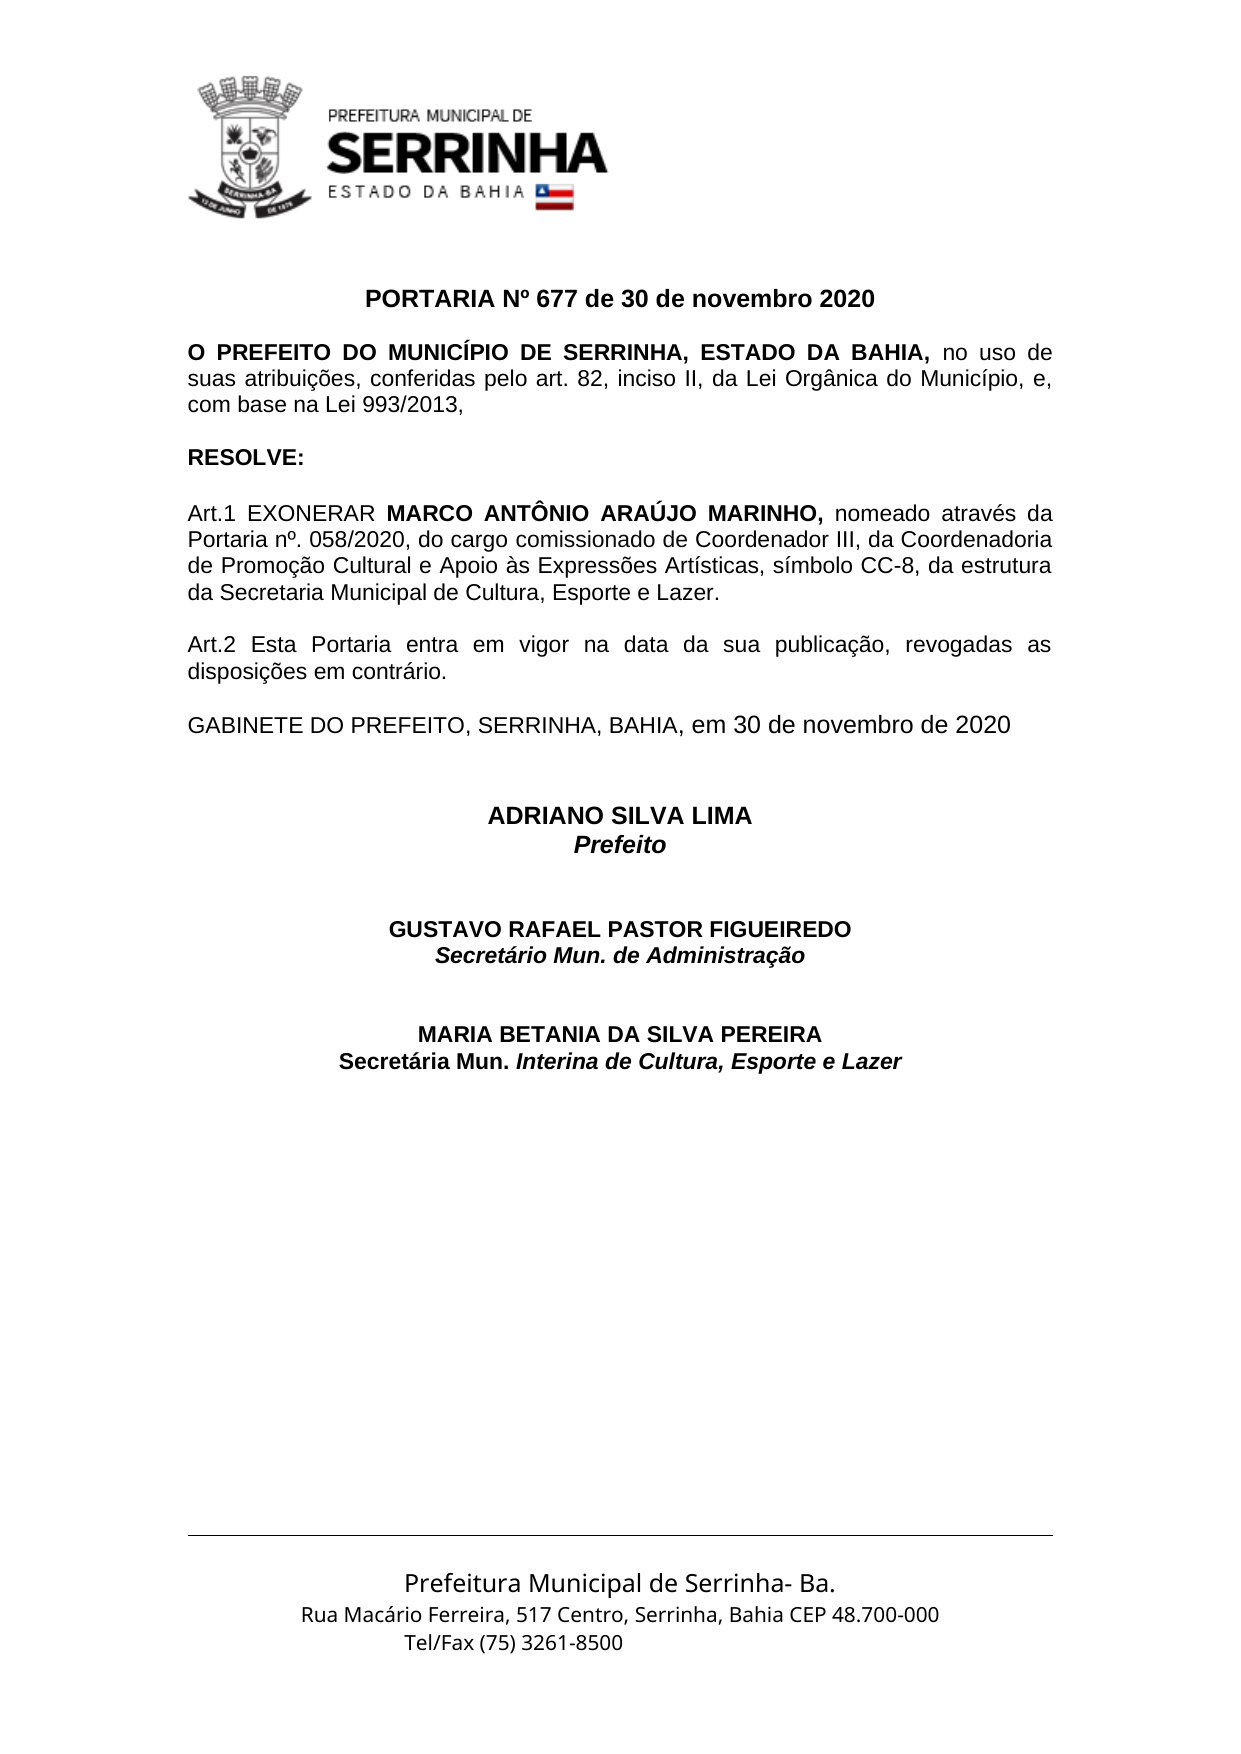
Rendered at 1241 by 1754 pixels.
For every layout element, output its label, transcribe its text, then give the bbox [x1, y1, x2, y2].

picture [187, 73, 609, 222]
text Art.1 EXONERAR MARCO ANTÔNIO ARAÚJO MARINHO, nomeado através da Portaria nº. 058/2020, do cargo comissionado de Coordenador III, da Coordenadoria de Promoção Cultural e Apoio às Expressões Artísticas, símbolo CC-8, da estrutura da Secretaria Municipal de Cultura, Esporte e Lazer. [187, 500, 1053, 605]
text ADRIANO SILVA LIMA [187, 801, 1053, 830]
text Prefeito [187, 830, 1053, 858]
text Secretária Mun. Interina de Cultura, Esporte e Lazer [187, 1048, 1053, 1074]
text Art.2 Esta Portaria entra em vigor na data da sua publicação, revogadas as disposições em contrário. [187, 631, 1053, 684]
text O PREFEITO DO MUNICÍPIO DE SERRINHA, ESTADO DA BAHIA, no uso de suas atribuições, conferidas pelo art. 82, inciso II, da Lei Orgânica do Município, e, com base na Lei 993/2013, [187, 339, 1053, 418]
text Secretário Mun. de Administração [187, 942, 1053, 969]
text PORTARIA Nº 677 de 30 de novembro 2020 [187, 284, 1053, 312]
text GUSTAVO RAFAEL PASTOR FIGUEIREDO [187, 916, 1053, 942]
text GABINETE DO PREFEITO, SERRINHA, BAHIA, em 30 de novembro de 2020 [187, 711, 1053, 739]
text MARIA BETANIA DA SILVA PEREIRA [187, 1021, 1053, 1048]
text RESOLVE: [187, 444, 1053, 471]
